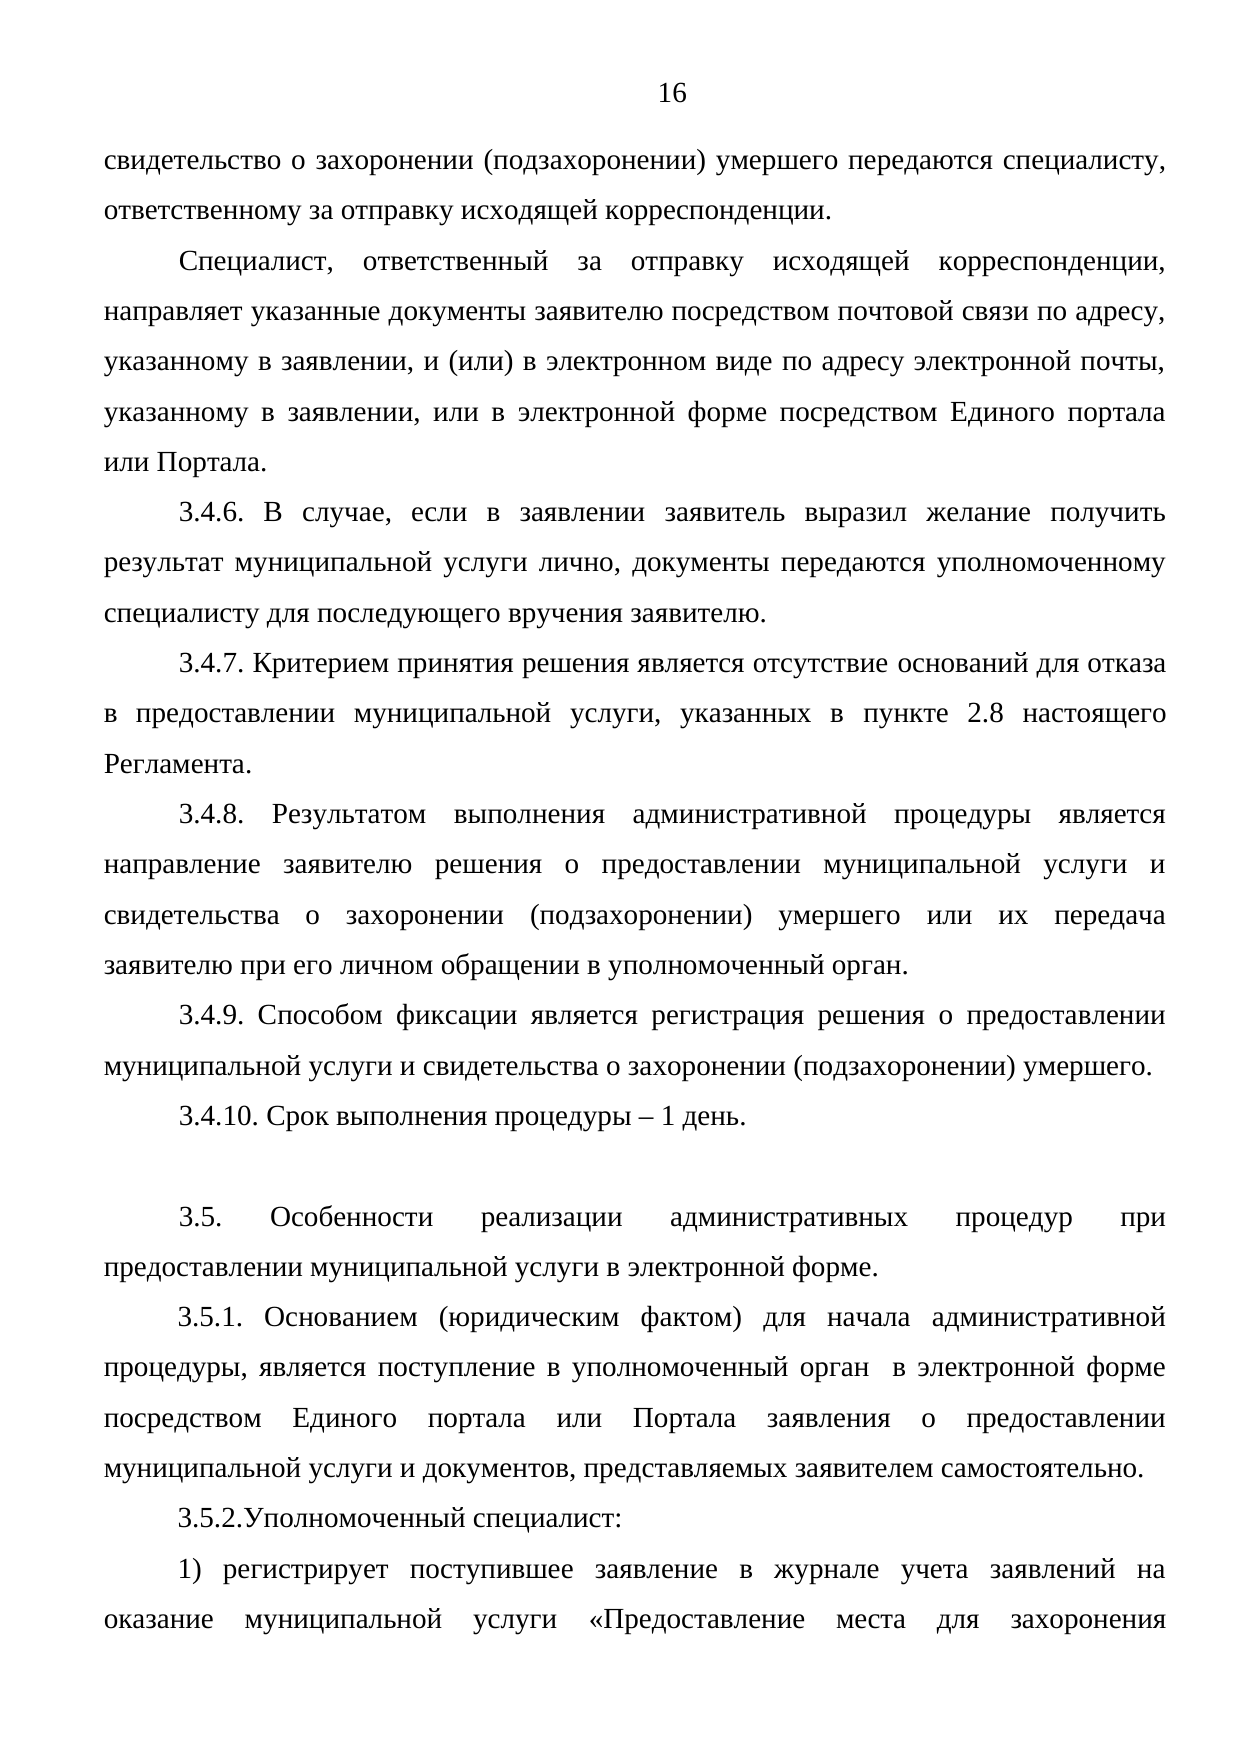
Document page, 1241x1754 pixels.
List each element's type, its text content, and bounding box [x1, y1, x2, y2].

text 3.4.7. Критерием принятия решения является отсутствие оснований для отказа в предоставлении муниципальной услуги, указанных в пункте 2.8 настоящего Регламента. [103, 645, 1167, 779]
text Специалист, ответственный за отправку исходящей корреспонденции, направляет указанные документы заявителю посредством почтовой связи по адресу, указанному в заявлении, и (или) в электронном виде по адресу электронной почты, указанному в заявлении, или в электронной форме посредством Единого портала или Портала. [103, 243, 1167, 477]
text 3.4.6. В случае, если в заявлении заявитель выразил желание получить результат муниципальной услуги лично, документы передаются уполномоченному специалисту для последующего вручения заявителю. [103, 494, 1167, 628]
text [103, 142, 1167, 226]
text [103, 1551, 1167, 1635]
text 3.4.9. Способом фиксации является регистрация решения о предоставлении муниципальной услуги и свидетельства о захоронении (подзахоронении) умершего. [103, 997, 1167, 1081]
text 3.5.1. Основанием (юридическим фактом) для начала административной процедуры, является поступление в уполномоченный орган в электронной форме посредством Единого портала или Портала заявления о предоставлении муниципальной услуги и документов, представляемых заявителем самостоятельно. [103, 1299, 1167, 1484]
text 3.5.2.Уполномоченный специалист: [103, 1501, 1167, 1534]
text 3.4.10. Срок выполнения процедуры – 1 день. [103, 1098, 1167, 1132]
text 3.5. Особенности реализации административных процедур при предоставлении муниципальной услуги в электронной форме. [103, 1199, 1167, 1282]
text 3.4.8. Результатом выполнения административной процедуры является направление заявителю решения о предоставлении муниципальной услуги и свидетельства о захоронении (подзахоронении) умершего или их передача заявителю при его личном обращении в уполномоченный орган. [103, 796, 1167, 981]
